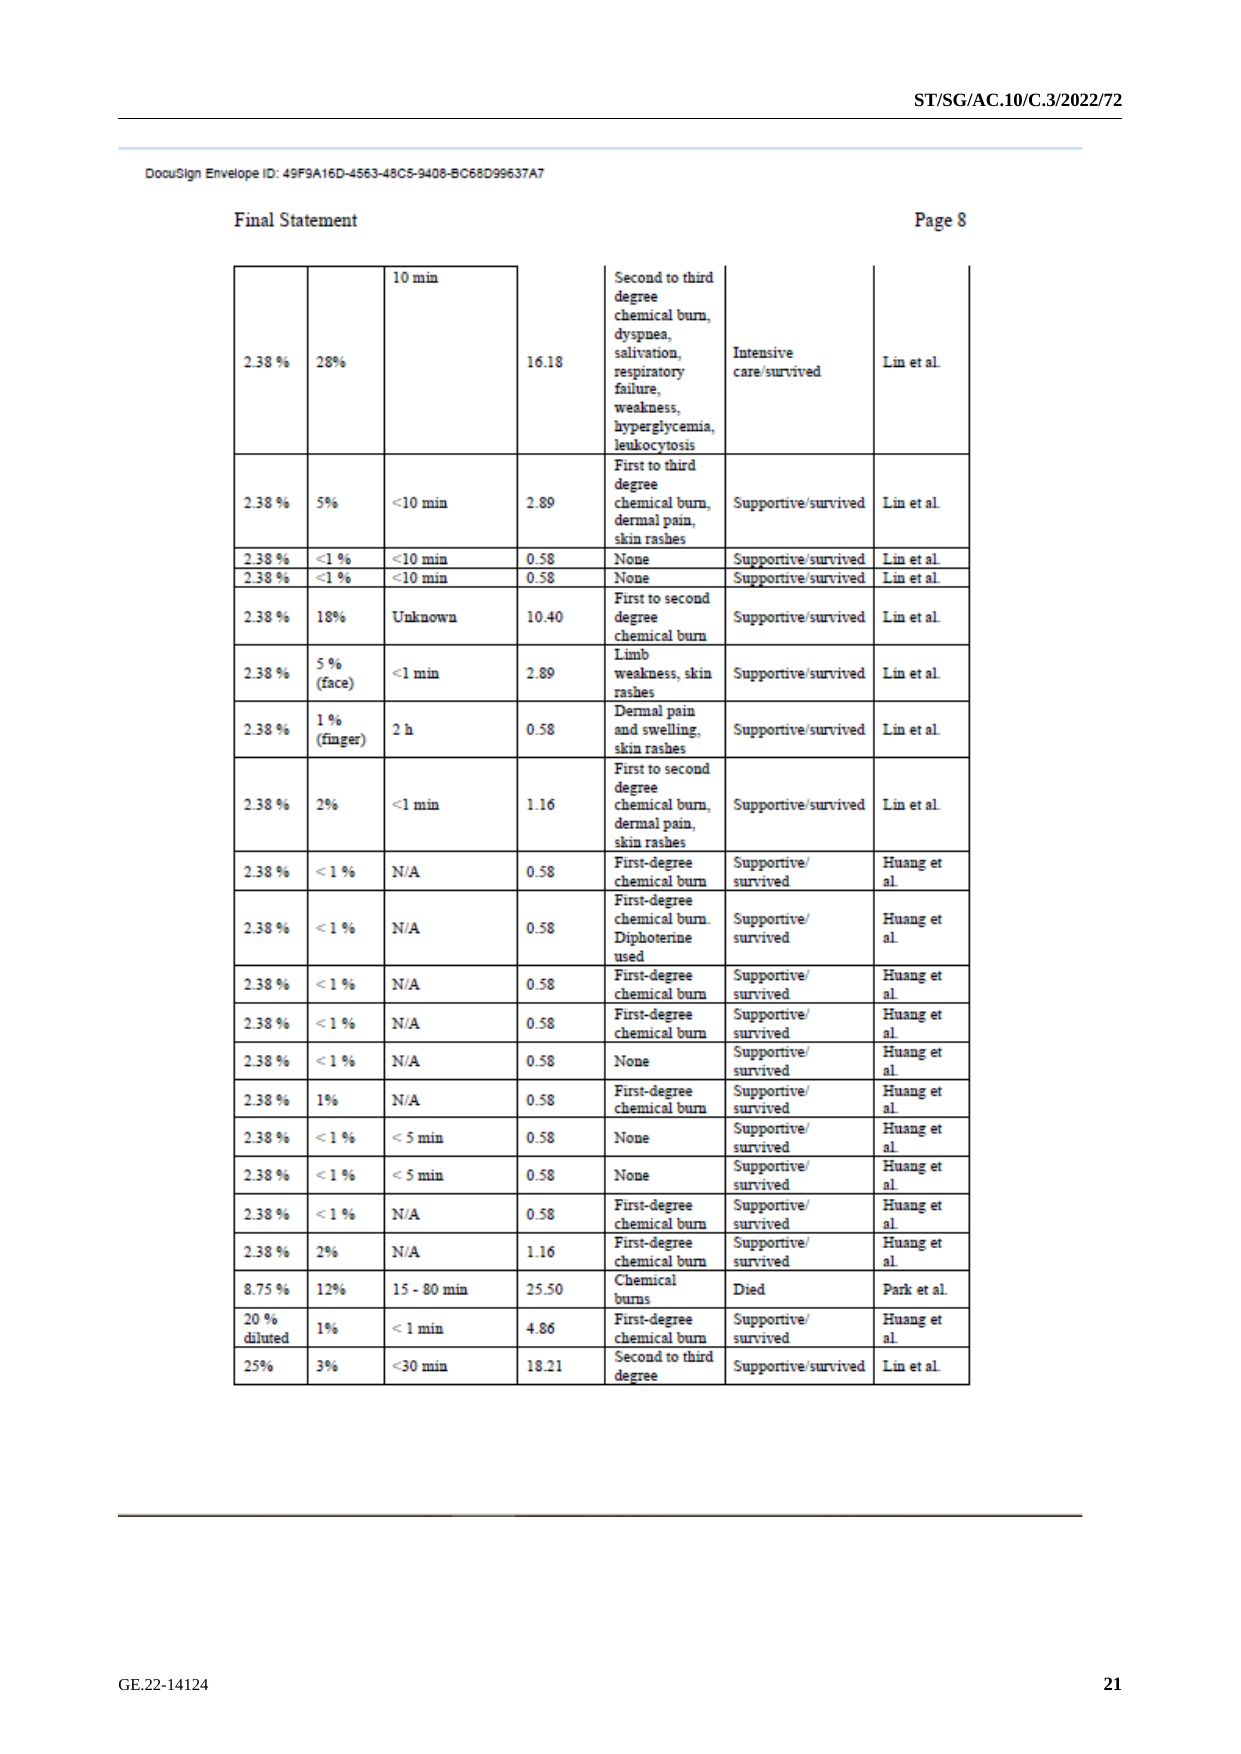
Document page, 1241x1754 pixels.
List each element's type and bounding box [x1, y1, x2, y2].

picture [118, 147, 1083, 1517]
